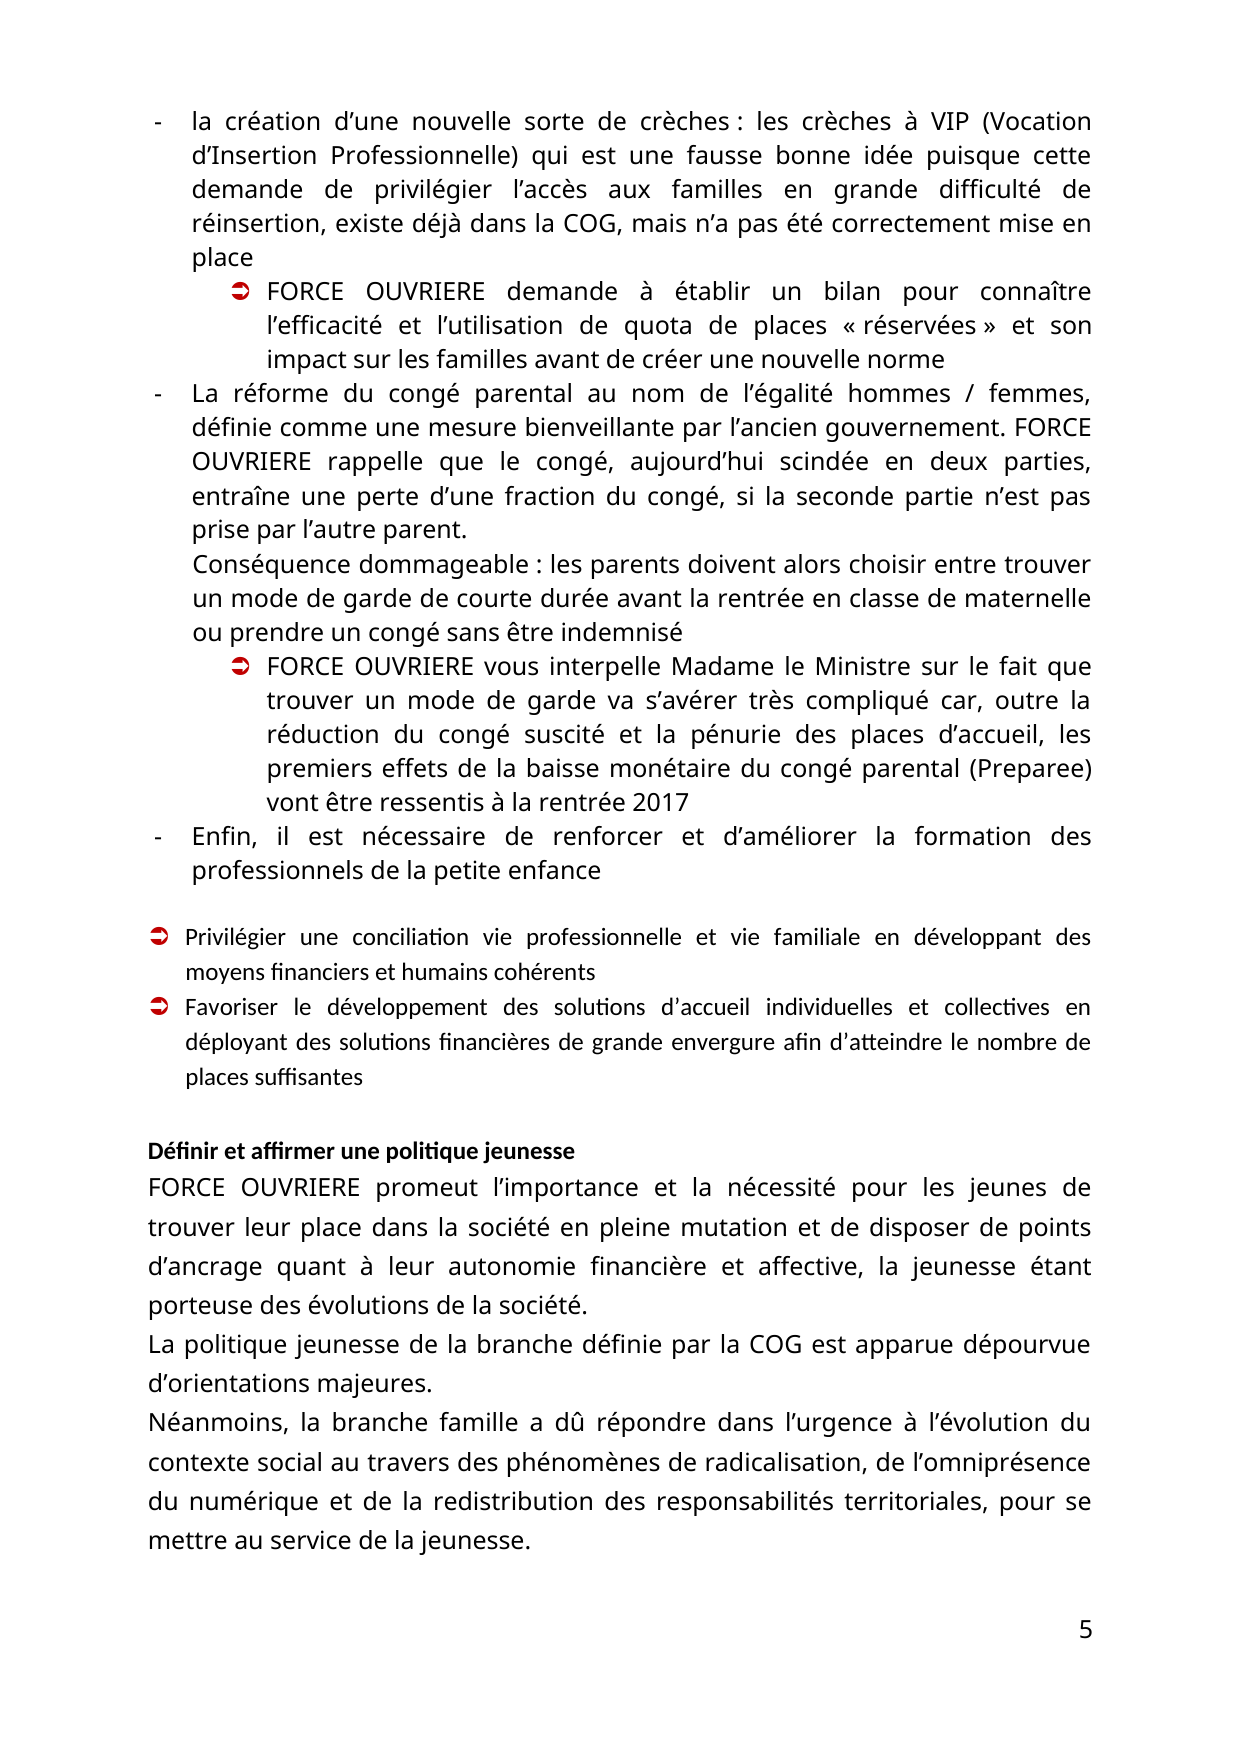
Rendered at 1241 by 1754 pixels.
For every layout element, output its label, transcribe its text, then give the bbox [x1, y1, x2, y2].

text Définir et affirmer une politique jeunesse [148, 1135, 1093, 1166]
list Favoriser le développement des solutions d’accueil individuelles et collectives en déployant des solutions financières de grande envergure afin d’atteindre le nombre de places suffisantes [148, 991, 1093, 1091]
list Privilégier une conciliation vie professionnelle et vie familiale en développant des moyens financiers et humains cohérents [148, 921, 1093, 986]
list Enfin, il est nécessaire de renforcer et d’améliorer la formation des professionnels de la petite enfance [154, 819, 1093, 887]
text La politique jeunesse de la branche définie par la COG est apparue dépourvue d’orientations majeures. [148, 1327, 1093, 1400]
list La réforme du congé parental au nom de l’égalité hommes / femmes, définie comme une mesure bienveillante par l’ancien gouvernement. FORCE OUVRIERE rappelle que le congé, aujourd’hui scindée en deux parties, entraîne une perte d’une fraction du congé, si la seconde partie n’est pas prise par l’autre parent. [154, 376, 1093, 546]
text Néanmoins, la branche famille a dû répondre dans l’urgence à l’évolution du contexte social au travers des phénomènes de radicalisation, de l’omniprésence du numérique et de la redistribution des responsabilités territoriales, pour se mettre au service de la jeunesse. [148, 1405, 1093, 1557]
list la création d’une nouvelle sorte de crèches : les crèches à VIP (Vocation d’Insertion Professionnelle) qui est une fausse bonne idée puisque cette demande de privilégier l’accès aux familles en grande difficulté de réinsertion, existe déjà dans la COG, mais n’a pas été correctement mise en place [154, 103, 1093, 274]
text Conséquence dommageable : les parents doivent alors choisir entre trouver un mode de garde de courte durée avant la rentrée en classe de maternelle ou prendre un congé sans être indemnisé [192, 546, 1093, 648]
list FORCE OUVRIERE demande à établir un bilan pour connaître l’efficacité et l’utilisation de quota de places « réservées » et son impact sur les familles avant de créer une nouvelle norme [229, 274, 1093, 376]
list FORCE OUVRIERE vous interpelle Madame le Ministre sur le fait que trouver un mode de garde va s’avérer très compliqué car, outre la réduction du congé suscité et la pénurie des places d’accueil, les premiers effets de la baisse monétaire du congé parental (Preparee) vont être ressentis à la rentrée 2017 [229, 648, 1093, 819]
text FORCE OUVRIERE promeut l’importance et la nécessité pour les jeunes de trouver leur place dans la société en pleine mutation et de disposer de points d’ancrage quant à leur autonomie financière et affective, la jeunesse étant porteuse des évolutions de la société. [148, 1170, 1093, 1322]
